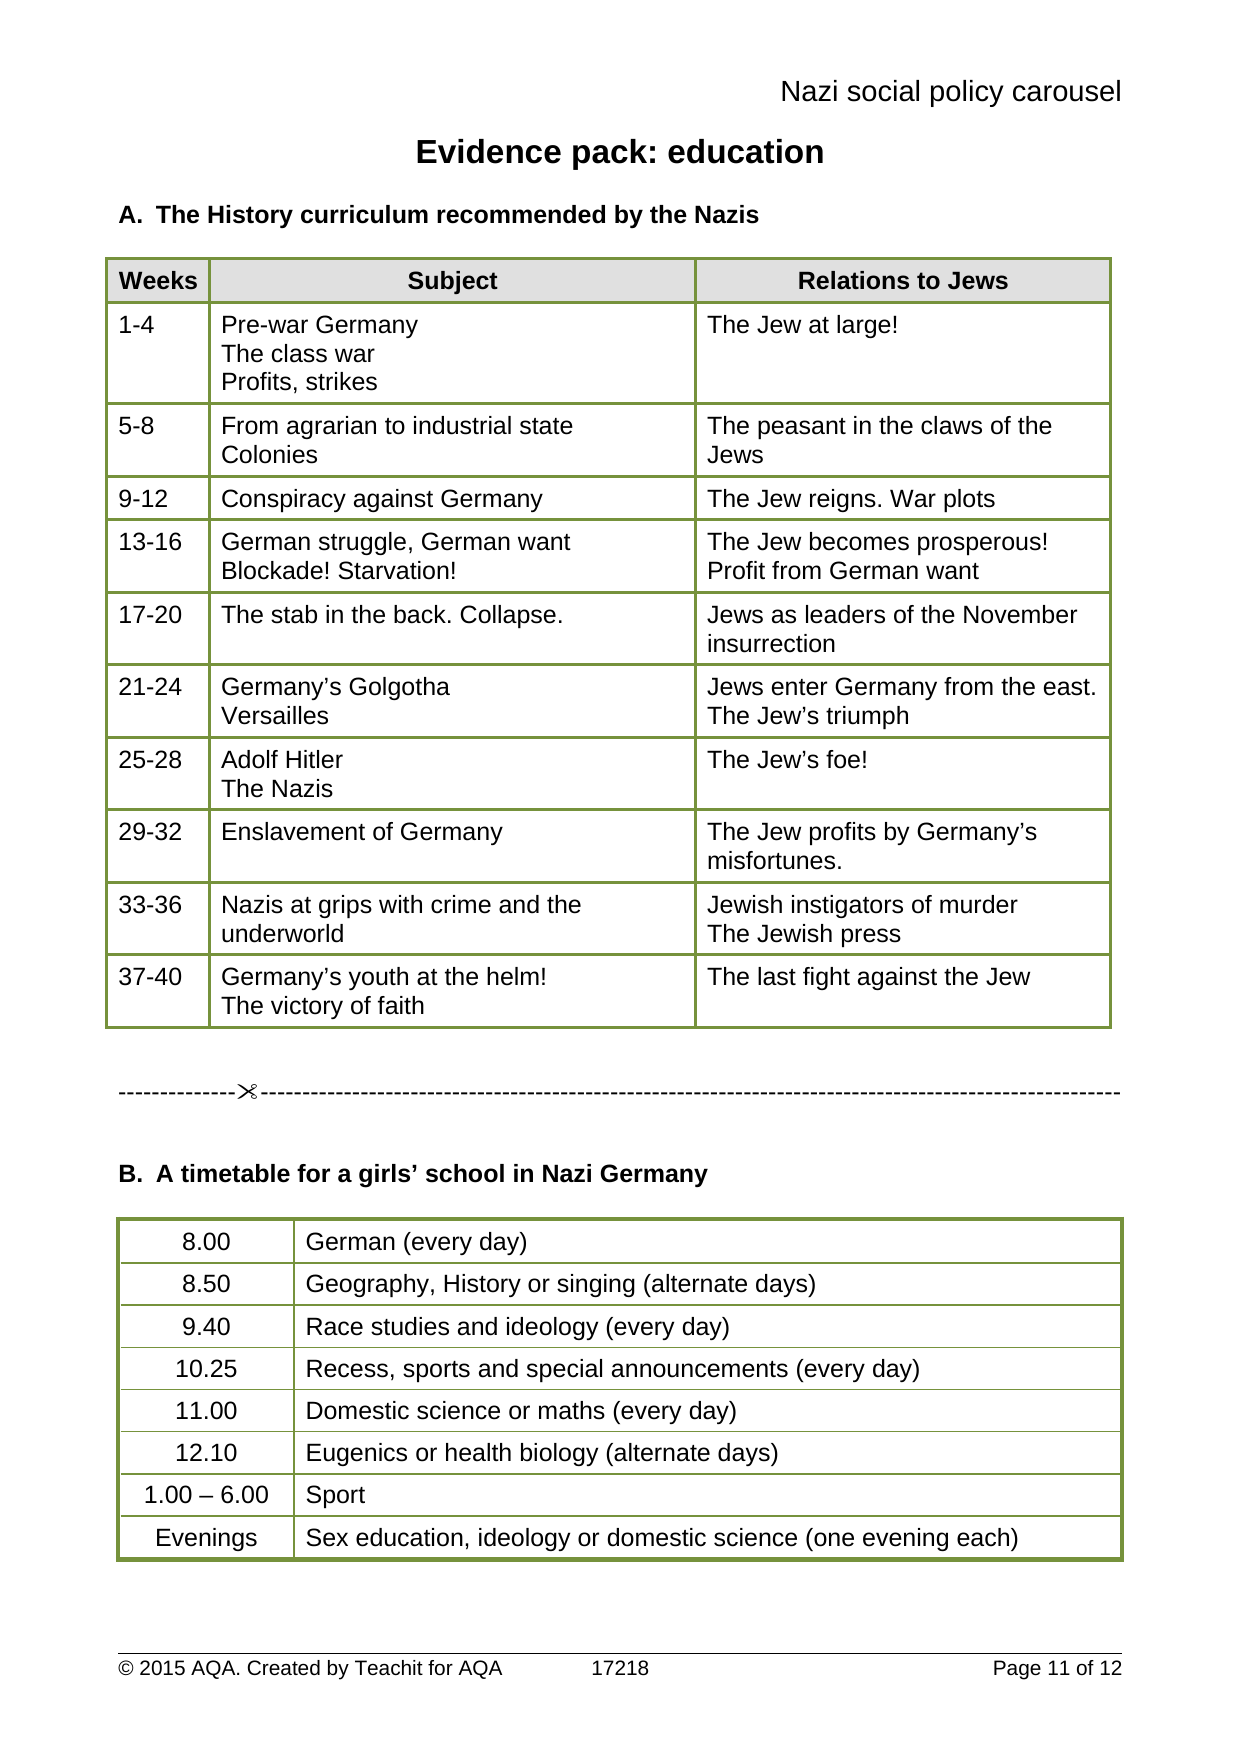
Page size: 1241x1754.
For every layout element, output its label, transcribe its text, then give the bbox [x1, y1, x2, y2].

table_cell 8.50 [120, 1263, 293, 1304]
table_cell 9.40 [120, 1305, 293, 1346]
table_header Relations to Jews [697, 260, 1109, 301]
table_cell 10.25 [120, 1348, 293, 1388]
table_cell The stab in the back. Collapse. [211, 594, 694, 663]
table_cell Germany’s Golgotha Versailles [211, 666, 694, 736]
table_cell 37-40 [108, 956, 208, 1026]
table_cell 1-4 [108, 304, 208, 402]
table_cell 1.00 – 6.00 [120, 1474, 293, 1515]
table_cell Nazis at grips with crime and the underworld [211, 884, 694, 953]
table_cell The Jew becomes prosperous! Profit from German want [697, 521, 1109, 591]
table_cell Enslavement of Germany [211, 811, 694, 881]
table_cell The Jew at large! [697, 304, 1109, 402]
table_cell The Jew reigns. War plots [697, 478, 1109, 518]
table_cell The Jew’s foe! [697, 739, 1109, 808]
list A timetable for a girls’ school in Nazi Germany [118, 1159, 1122, 1188]
table_cell 5-8 [108, 405, 208, 474]
table_cell Evenings [120, 1516, 293, 1557]
table_cell Eugenics or health biology (alternate days) [295, 1432, 1120, 1473]
table_cell 25-28 [108, 739, 208, 808]
table_cell 21-24 [108, 666, 208, 736]
table_cell 9-12 [108, 478, 208, 518]
table_header Subject [211, 260, 694, 301]
list The History curriculum recommended by the Nazis [118, 199, 1122, 228]
table_cell From agrarian to industrial state Colonies [211, 405, 694, 474]
table_cell Sex education, ideology or domestic science (one evening each) [295, 1517, 1120, 1557]
text Evidence pack: education [118, 132, 1122, 171]
table_cell 12.10 [120, 1432, 293, 1473]
table_cell 13-16 [108, 521, 208, 591]
table_cell Adolf Hitler The Nazis [211, 739, 694, 808]
table_cell Sport [295, 1475, 1120, 1515]
table_cell Jews as leaders of the November insurrection [697, 594, 1109, 663]
table_cell 17-20 [108, 594, 208, 663]
table_cell Race studies and ideology (every day) [295, 1306, 1120, 1346]
table_cell Germany’s youth at the helm! The victory of faith [211, 956, 694, 1026]
table_cell The peasant in the claws of the Jews [697, 405, 1109, 474]
table_cell Pre-war Germany The class war Profits, strikes [211, 304, 694, 402]
table_cell The last fight against the Jew [697, 956, 1109, 1026]
table_cell German struggle, German want Blockade! Starvation! [211, 521, 694, 591]
table_cell Recess, sports and special announcements (every day) [295, 1348, 1120, 1388]
table_cell Jewish instigators of murder The Jewish press [697, 884, 1109, 953]
table_cell Geography, History or singing (alternate days) [295, 1264, 1120, 1304]
table_header 8.00 [120, 1221, 293, 1262]
table_cell 11.00 [120, 1390, 293, 1431]
table_header Weeks [108, 260, 208, 301]
table_cell Domestic science or maths (every day) [295, 1390, 1120, 1431]
table_header German (every day) [295, 1221, 1120, 1262]
table_cell Jews enter Germany from the east. The Jew’s triumph [697, 666, 1109, 736]
table_cell 33-36 [108, 884, 208, 953]
table_cell 29-32 [108, 811, 208, 881]
table_cell The Jew profits by Germany’s misfortunes. [697, 811, 1109, 881]
table_cell Conspiracy against Germany [211, 478, 694, 518]
